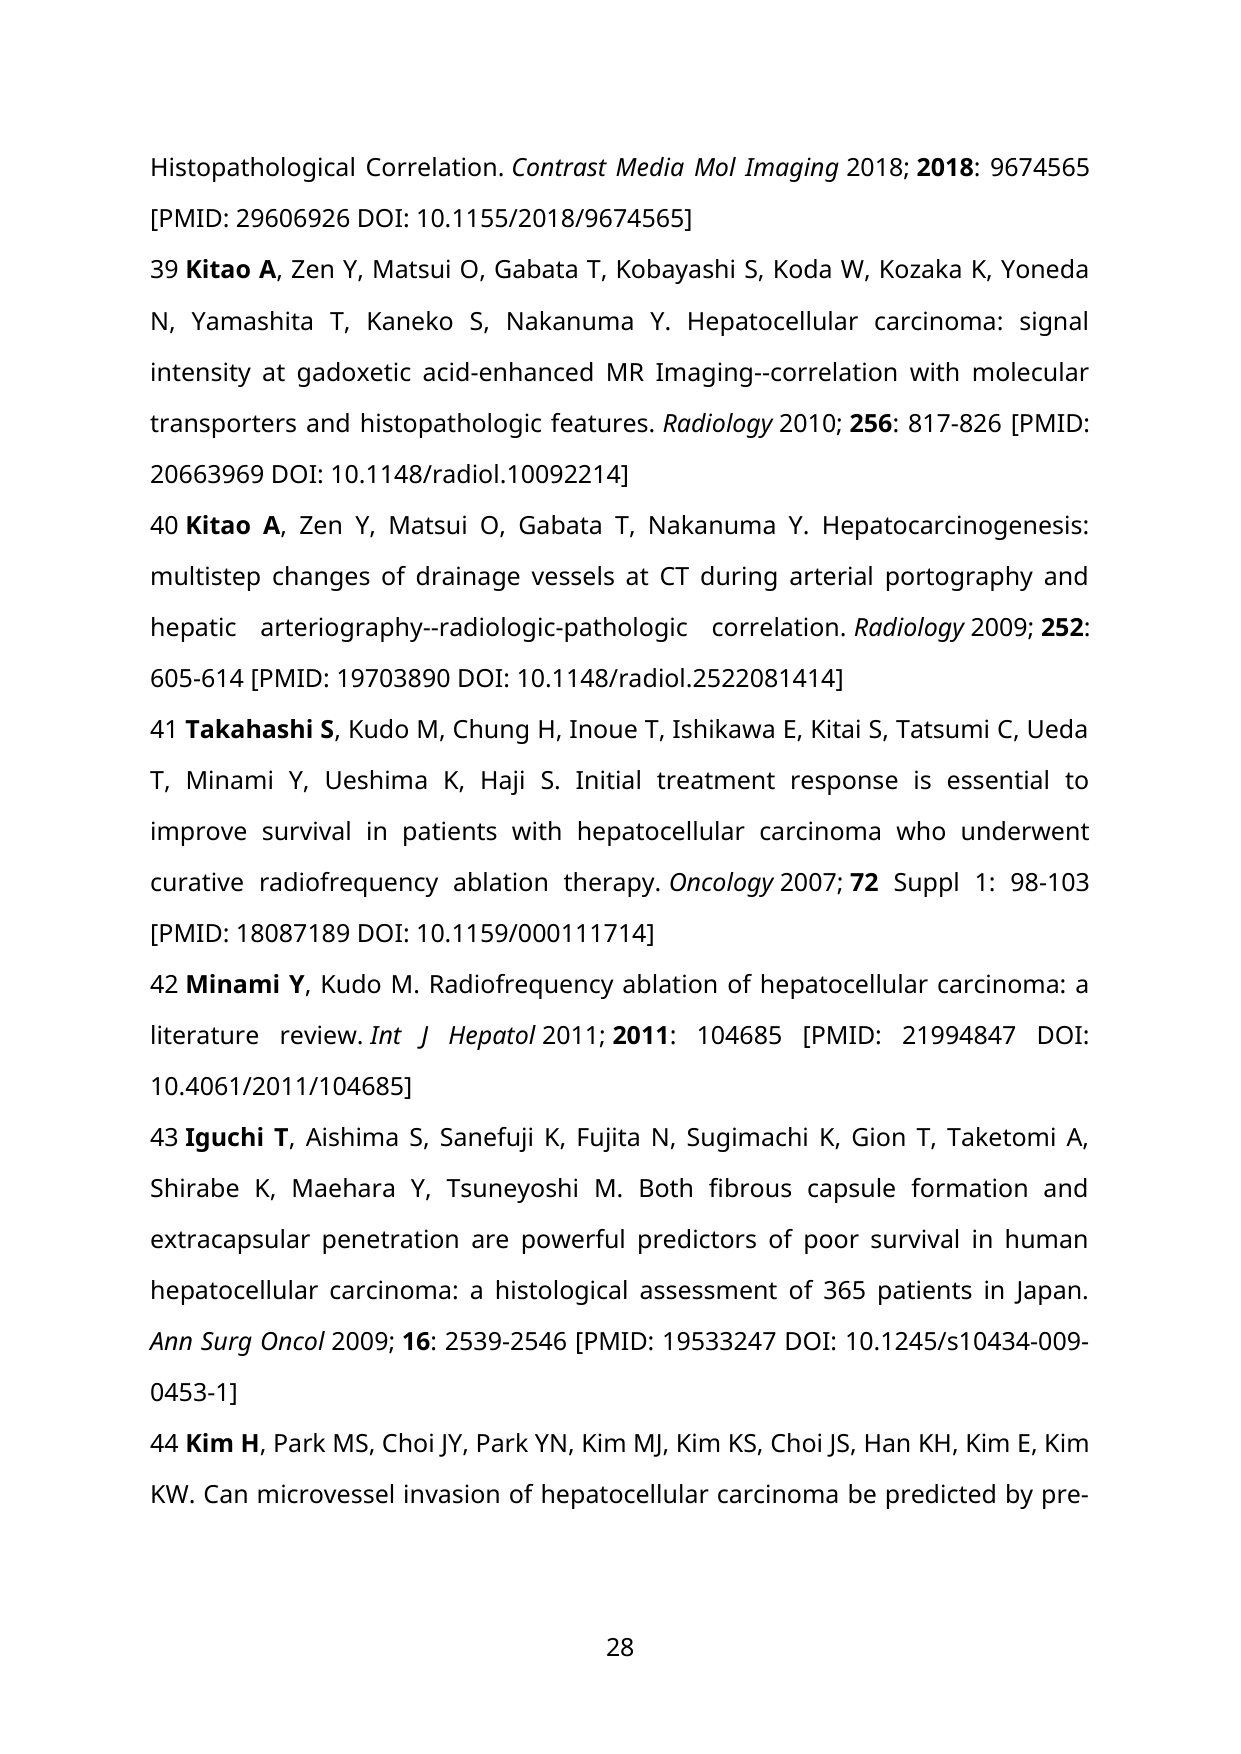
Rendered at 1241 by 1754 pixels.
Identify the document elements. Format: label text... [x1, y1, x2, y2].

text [150, 1426, 1090, 1511]
text 41 Takahashi S, Kudo M, Chung H, Inoue T, Ishikawa E, Kitai S, Tatsumi C, Ueda T, Minami Y, Ueshima K, Haji S. Initial treatment response is essential to improve survival in patients with hepatocellular carcinoma who underwent curative radiofrequency ablation therapy. Oncology 2007; 72 Suppl 1: 98-103 [PMID: 18087189 DOI: 10.1159/000111714] [150, 711, 1090, 950]
text 39 Kitao A, Zen Y, Matsui O, Gabata T, Kobayashi S, Koda W, Kozaka K, Yoneda N, Yamashita T, Kaneko S, Nakanuma Y. Hepatocellular carcinoma: signal intensity at gadoxetic acid-enhanced MR Imaging--correlation with molecular transporters and histopathologic features. Radiology 2010; 256: 817-826 [PMID: 20663969 DOI: 10.1148/radiol.10092214] [150, 252, 1090, 490]
text 43 Iguchi T, Aishima S, Sanefuji K, Fujita N, Sugimachi K, Gion T, Taketomi A, Shirabe K, Maehara Y, Tsuneyoshi M. Both fibrous capsule formation and extracapsular penetration are powerful predictors of poor survival in human hepatocellular carcinoma: a histological assessment of 365 patients in Japan. Ann Surg Oncol 2009; 16: 2539-2546 [PMID: 19533247 DOI: 10.1245/s10434-009-0453-1] [150, 1120, 1090, 1409]
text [150, 150, 1090, 235]
text 40 Kitao A, Zen Y, Matsui O, Gabata T, Nakanuma Y. Hepatocarcinogenesis: multistep changes of drainage vessels at CT during arterial portography and hepatic arteriography--radiologic-pathologic correlation. Radiology 2009; 252: 605-614 [PMID: 19703890 DOI: 10.1148/radiol.2522081414] [150, 507, 1090, 694]
text 42 Minami Y, Kudo M. Radiofrequency ablation of hepatocellular carcinoma: a literature review. Int J Hepatol 2011; 2011: 104685 [PMID: 21994847 DOI: 10.4061/2011/104685] [150, 967, 1090, 1103]
